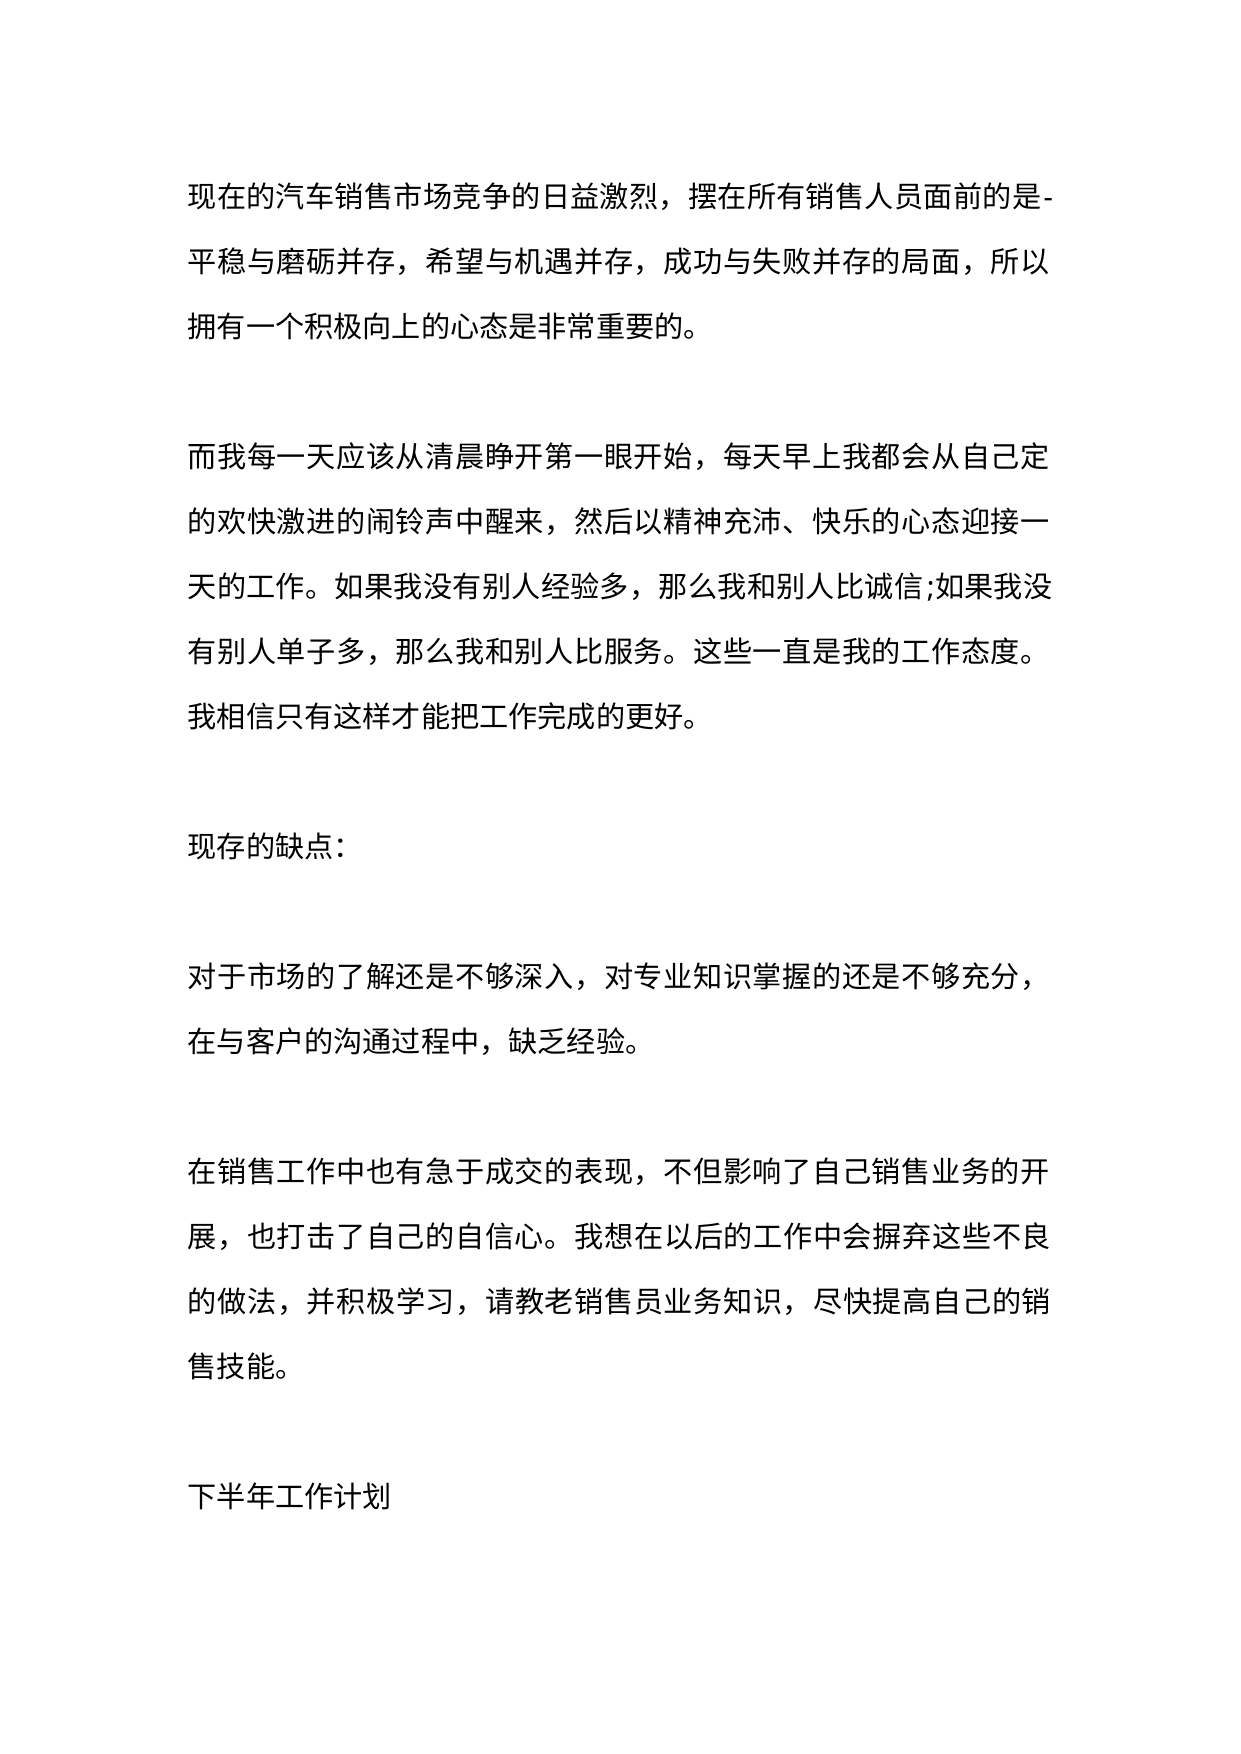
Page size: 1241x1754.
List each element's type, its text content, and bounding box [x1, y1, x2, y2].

text 在销售工作中也有急于成交的表现，不但影响了自己销售业务的开展，也打击了自己的自信心。我想在以后的工作中会摒弃这些不良的做法，并积极学习，请教老销售员业务知识，尽快提高自己的销售技能。 [187, 1137, 1053, 1397]
text 而我每一天应该从清晨睁开第一眼开始，每天早上我都会从自己定的欢快激进的闹铃声中醒来，然后以精神充沛、快乐的心态迎接一天的工作。如果我没有别人经验多，那么我和别人比诚信;如果我没有别人单子多，那么我和别人比服务。这些一直是我的工作态度。我相信只有这样才能把工作完成的更好。 [187, 422, 1053, 747]
text 现存的缺点： [187, 812, 1053, 877]
text 现在的汽车销售市场竞争的日益激烈，摆在所有销售人员面前的是-平稳与磨砺并存，希望与机遇并存，成功与失败并存的局面，所以拥有一个积极向上的心态是非常重要的。 [187, 162, 1053, 357]
text 下半年工作计划 [187, 1462, 1053, 1527]
text 对于市场的了解还是不够深入，对专业知识掌握的还是不够充分，在与客户的沟通过程中，缺乏经验。 [187, 942, 1053, 1072]
